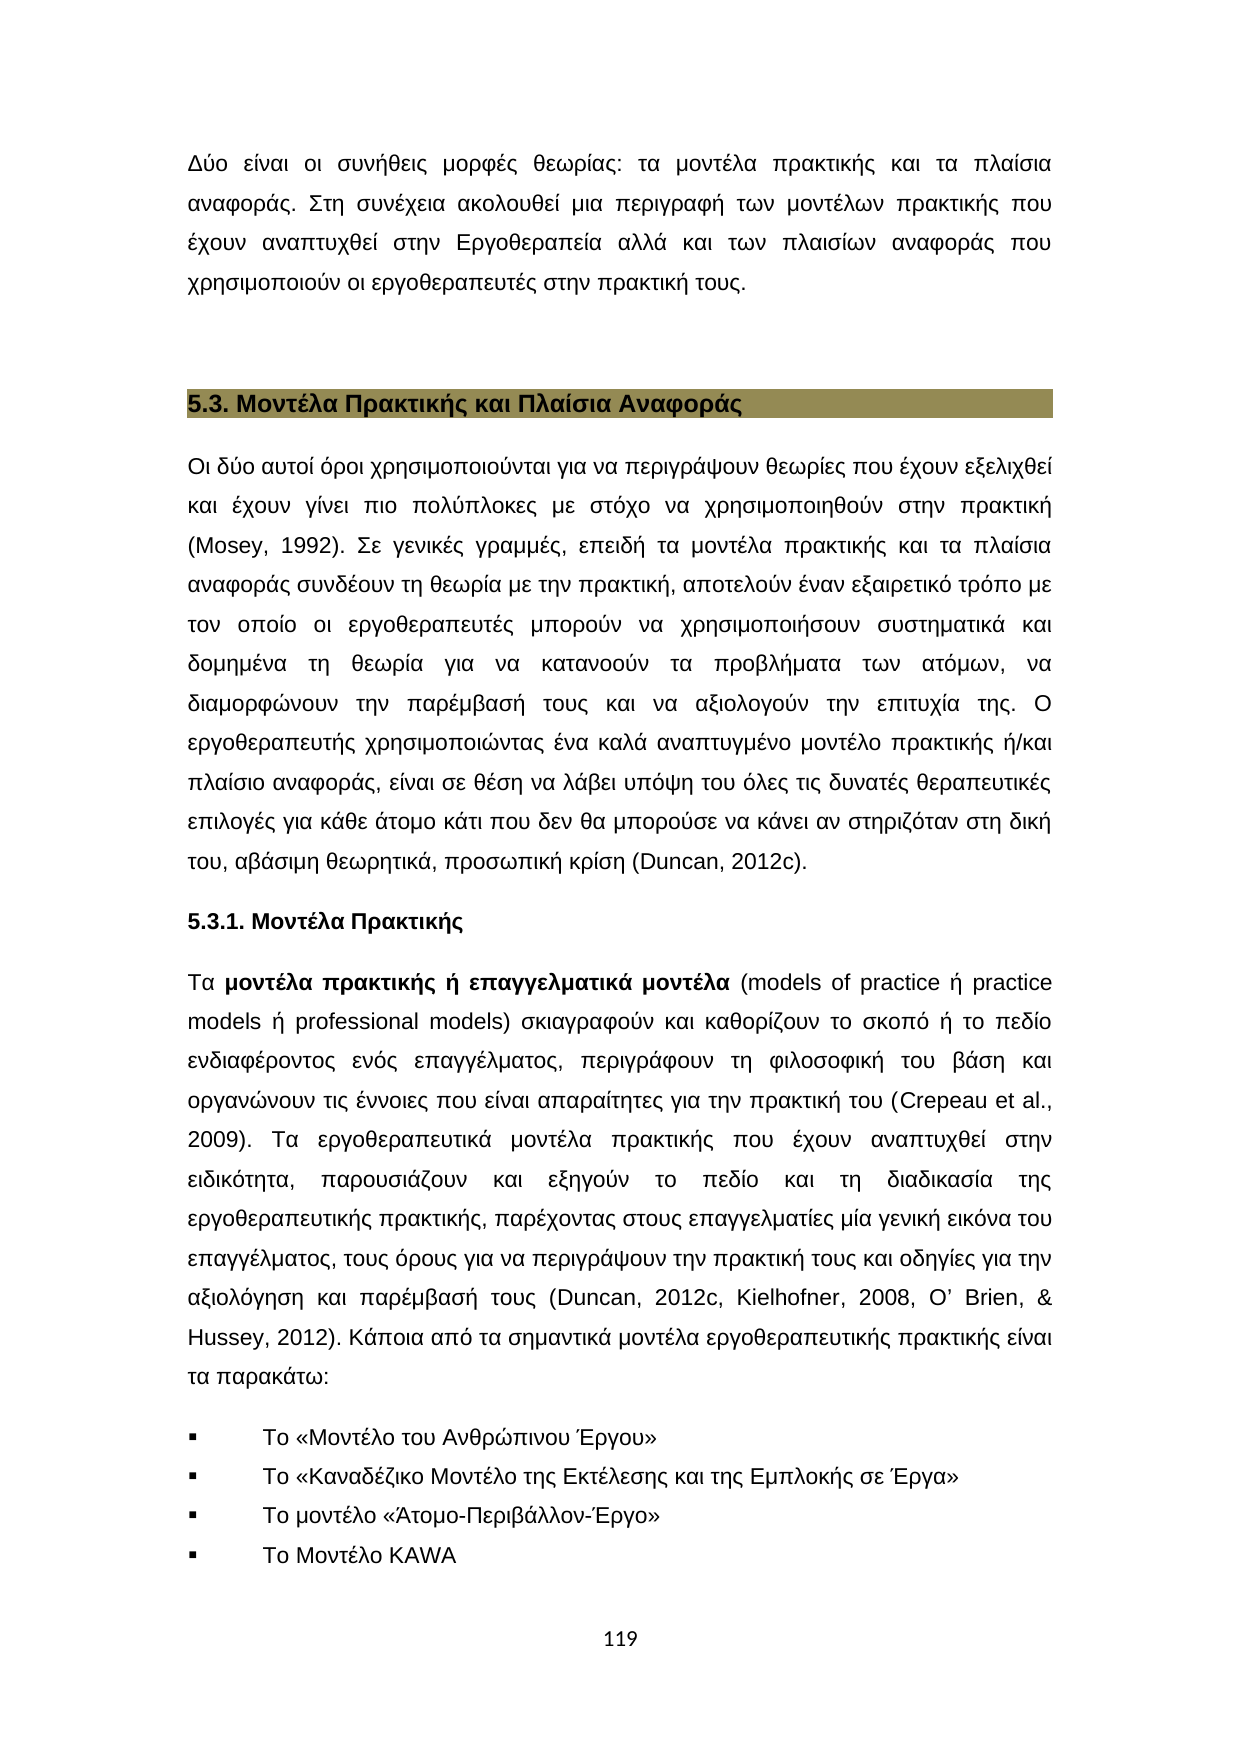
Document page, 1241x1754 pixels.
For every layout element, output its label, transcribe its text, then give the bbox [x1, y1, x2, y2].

list Το Μοντέλο KAWA [187, 1542, 1053, 1568]
text 5.3. Μοντέλα Πρακτικής και Πλαίσια Αναφοράς [187, 389, 1053, 418]
list Το μοντέλο «Άτομο-Περιβάλλον-Έργο» [187, 1502, 1053, 1529]
text 5.3.1. Μοντέλα Πρακτικής [187, 908, 1053, 934]
text Τα μοντέλα πρακτικής ή επαγγελματικά μοντέλα (models of practice ή practice models ή professional models) σκιαγραφούν και καθορίζουν το σκοπό ή το πεδίο ενδιαφέροντος ενός επαγγέλματος, περιγράφουν τη φιλοσοφική του βάση και οργανώνουν τις έννοιες που είναι απαραίτητες για την πρακτική του (Crepeau et al., 2009). Τα εργοθεραπευτικά μοντέλα πρακτικής που έχουν αναπτυχθεί στην ειδικότητα, παρουσιάζουν και εξηγούν το πεδίο και τη διαδικασία της εργοθεραπευτικής πρακτικής, παρέχοντας στους επαγγελματίες μία γενική εικόνα του επαγγέλματος, τους όρους για να περιγράψουν την πρακτική τους και οδηγίες για την αξιολόγηση και παρέμβασή τους (Duncan, 2012c, Kielhofner, 2008, O’ Brien, & Hussey, 2012). Κάποια από τα σημαντικά μοντέλα εργοθεραπευτικής πρακτικής είναι τα παρακάτω: [187, 968, 1053, 1389]
text Οι δύο αυτοί όροι χρησιμοποιούνται για να περιγράψουν θεωρίες που έχουν εξελιχθεί και έχουν γίνει πιο πολύπλοκες με στόχο να χρησιμοποιηθούν στην πρακτική (Mosey, 1992). Σε γενικές γραμμές, επειδή τα μοντέλα πρακτικής και τα πλαίσια αναφοράς συνδέουν τη θεωρία με την πρακτική, αποτελούν έναν εξαιρετικό τρόπο με τον οποίο οι εργοθεραπευτές μπορούν να χρησιμοποιήσουν συστηματικά και δομημένα τη θεωρία για να κατανοούν τα προβλήματα των ατόμων, να διαμορφώνουν την παρέμβασή τους και να αξιολογούν την επιτυχία της. Ο εργοθεραπευτής χρησιμοποιώντας ένα καλά αναπτυγμένο μοντέλο πρακτικής ή/και πλαίσιο αναφοράς, είναι σε θέση να λάβει υπόψη του όλες τις δυνατές θεραπευτικές επιλογές για κάθε άτομο κάτι που δεν θα μπορούσε να κάνει αν στηριζόταν στη δική του, αβάσιμη θεωρητικά, προσωπική κρίση (Duncan, 2012c). [187, 453, 1053, 874]
text Δύο είναι οι συνήθεις μορφές θεωρίας: τα μοντέλα πρακτικής και τα πλαίσια αναφοράς. Στη συνέχεια ακολουθεί μια περιγραφή των μοντέλων πρακτικής που έχουν αναπτυχθεί στην Εργοθεραπεία αλλά και των πλαισίων αναφοράς που χρησιμοποιούν οι εργοθεραπευτές στην πρακτική τους. [187, 150, 1053, 295]
list Το «Μοντέλο του Ανθρώπινου Έργου» [187, 1423, 1053, 1450]
list Το «Καναδέζικο Μοντέλο της Εκτέλεσης και της Εμπλοκής σε Έργα» [187, 1463, 1053, 1489]
